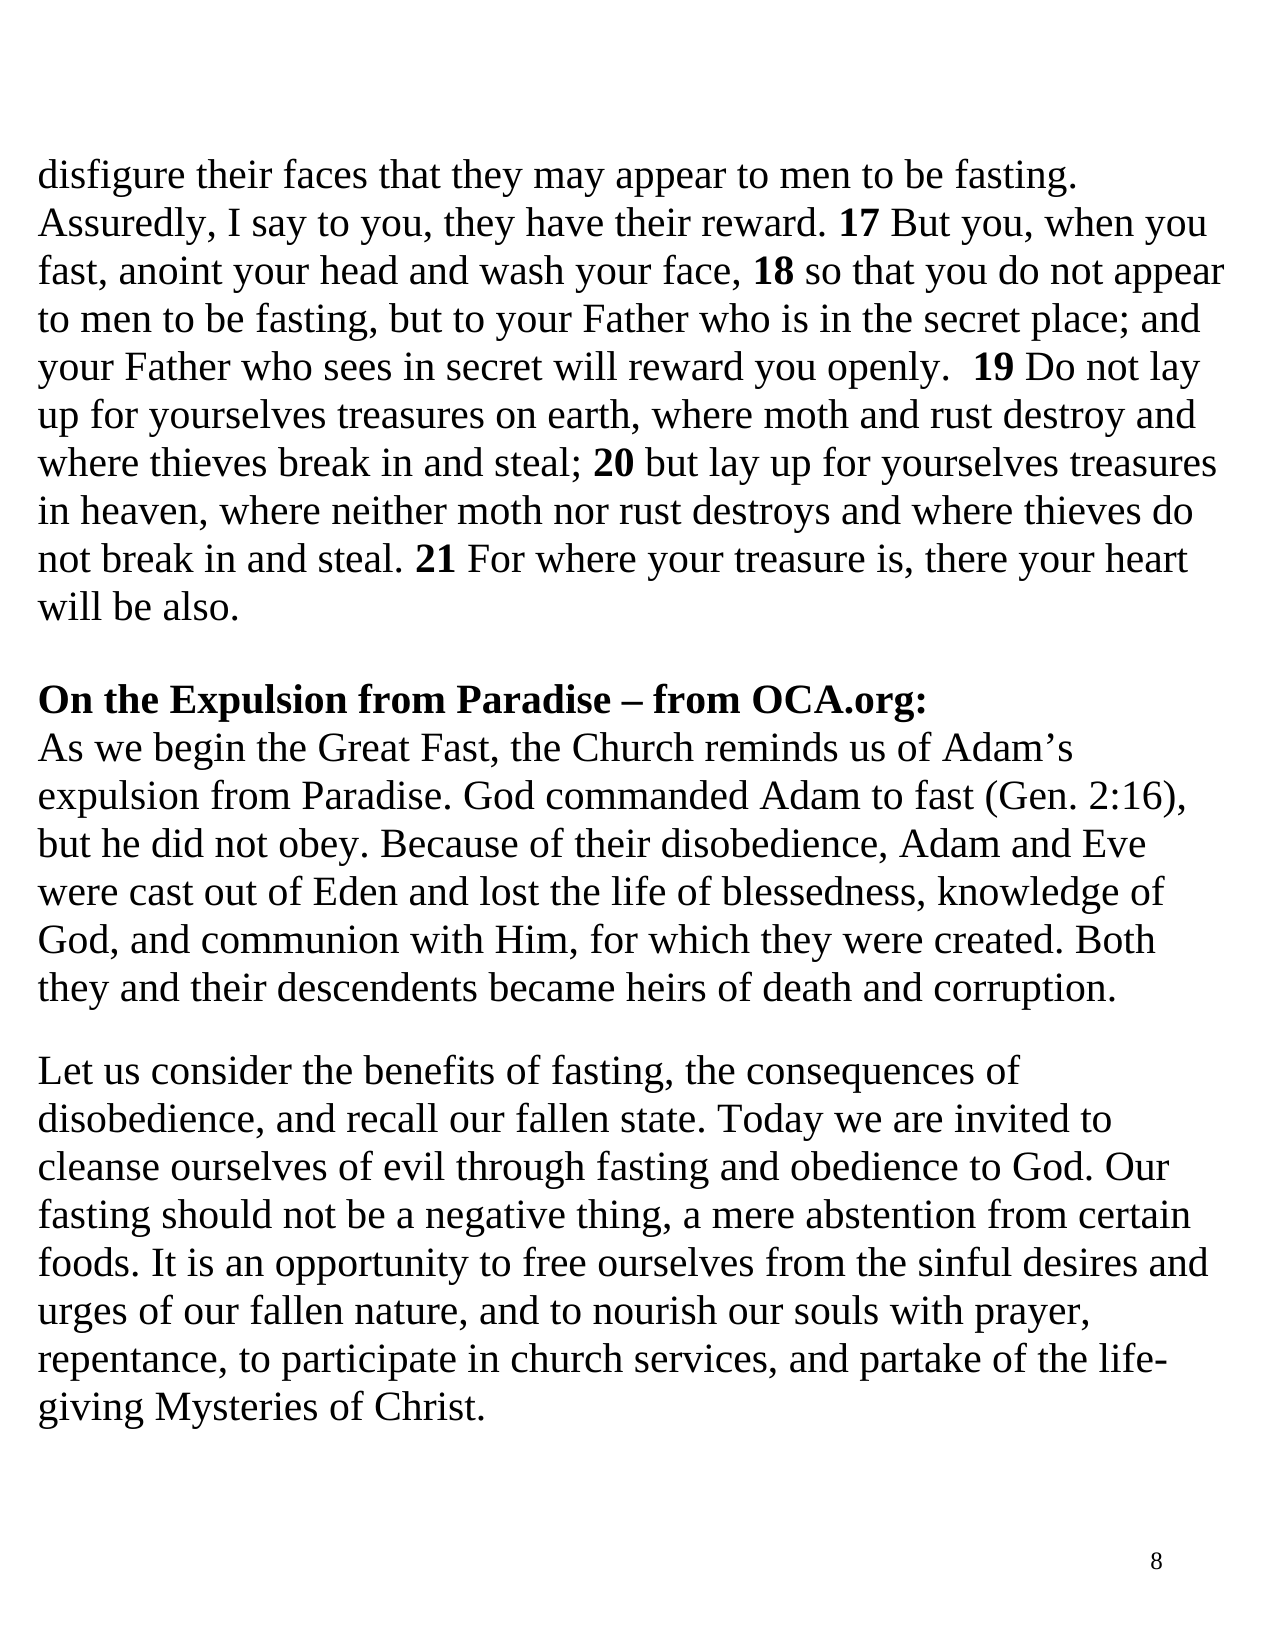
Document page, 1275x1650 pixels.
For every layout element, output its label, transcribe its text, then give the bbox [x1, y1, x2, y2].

text As we begin the Great Fast, the Church reminds us of Adam’s expulsion from Paradise. God commanded Adam to fast (Gen. 2:16), but he did not obey. Because of their disobedience, Adam and Eve were cast out of Eden and lost the life of blessedness, knowledge of God, and communion with Him, for which they were created. Both they and their descendents became heirs of death and corruption. [37, 723, 1237, 1010]
text Let us consider the benefits of fasting, the consequences of disobedience, and recall our fallen state. Today we are invited to cleanse ourselves of evil through fasting and obedience to God. Our fasting should not be a negative thing, a mere abstention from certain foods. It is an opportunity to free ourselves from the sinful desires and urges of our fallen nature, and to nourish our souls with prayer, repentance, to participate in church services, and partake of the life-giving Mysteries of Christ. [37, 1046, 1237, 1429]
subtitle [37, 150, 1237, 629]
text On the Expulsion from Paradise – from OCA.org: [37, 675, 1237, 723]
